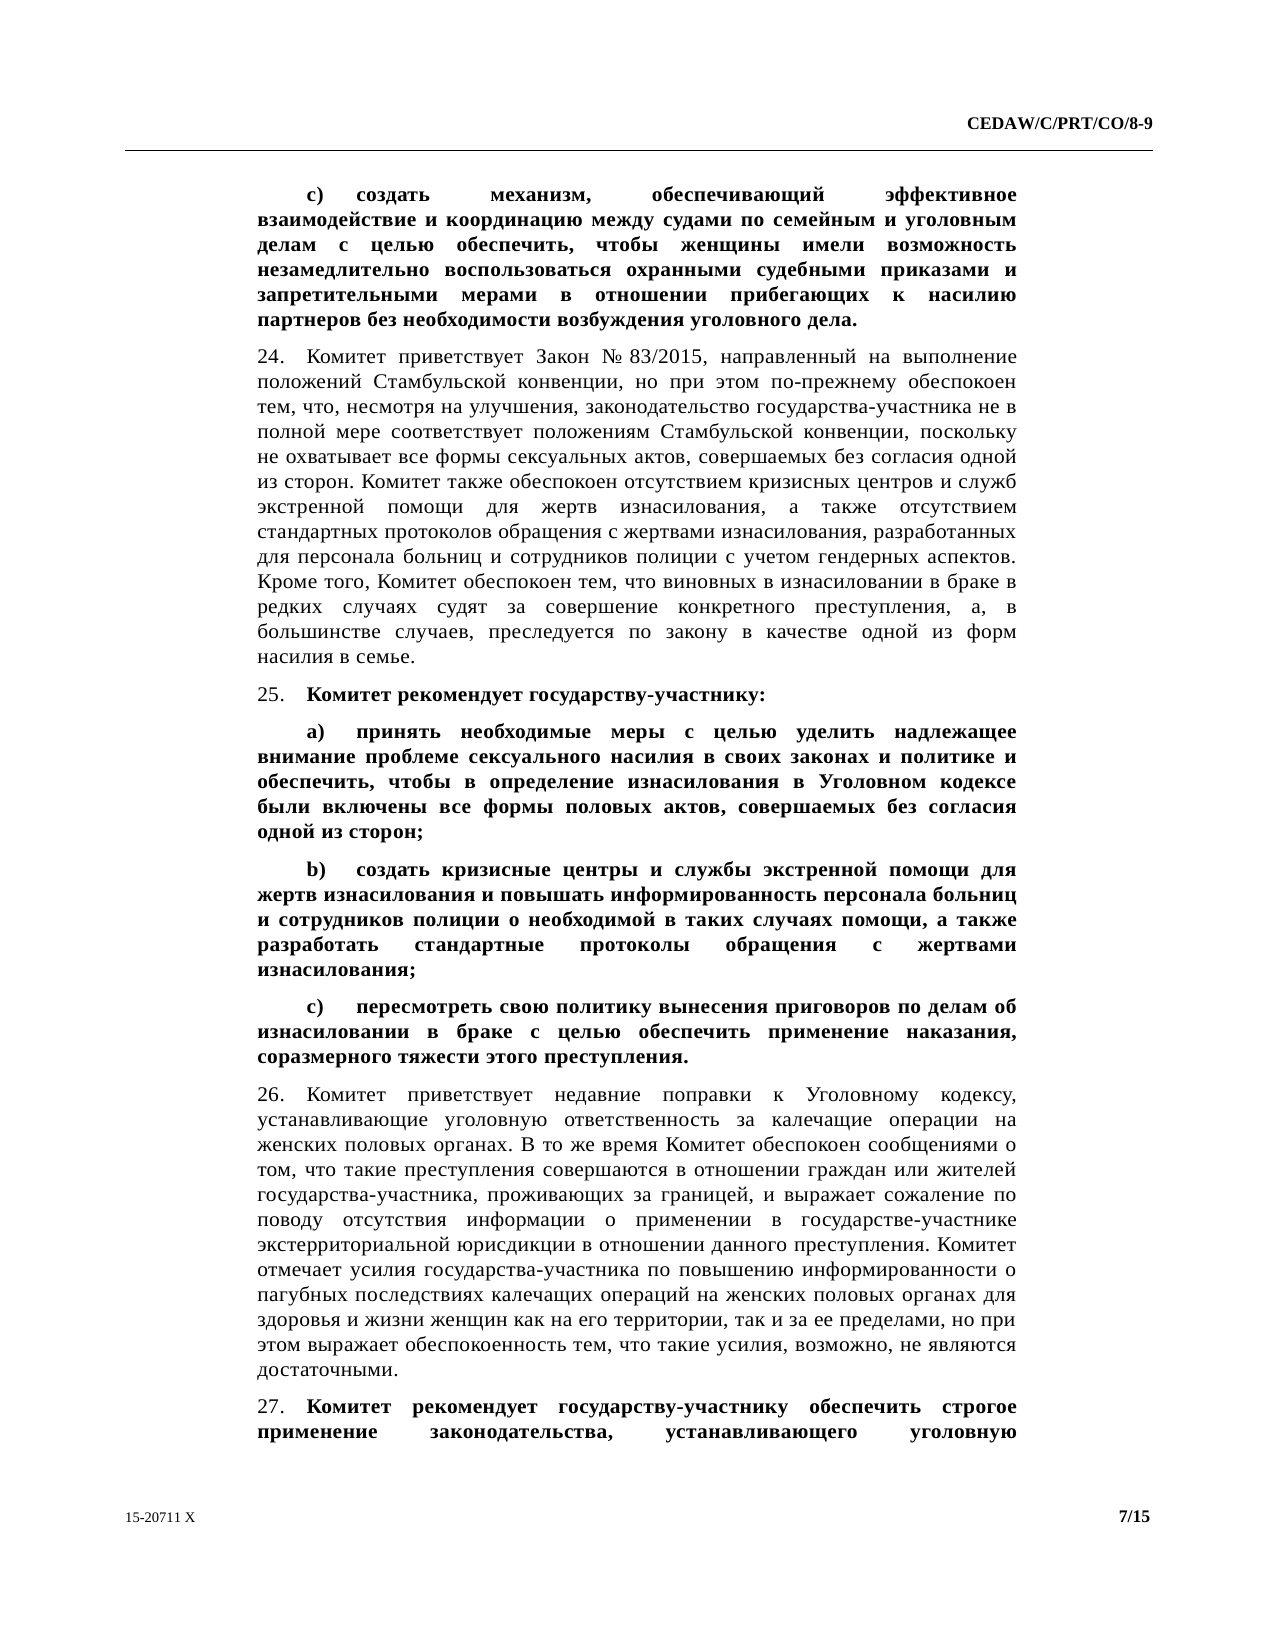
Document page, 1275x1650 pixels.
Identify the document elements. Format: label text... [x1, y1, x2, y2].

text c) создать механизм, обеспечивающий эффективное взаимодействие и координацию между судами по семейным и уголовным делам с целью обеспечить, чтобы женщины имели возможность незамедлительно воспользоваться охранными судебными приказами и запретительными мерами в отношении прибегающих к насилию партнеров без необходимости возбуждения уголовного дела. [257, 181, 1018, 331]
text c) пересмотреть свою политику вынесения приговоров по делам об изнасиловании в браке с целью обеспечить применение наказания, соразмерного тяжести этого преступления. [257, 994, 1018, 1069]
text b) создать кризисные центры и службы экстренной помощи для жертв изнасилования и повышать информированность персонала больниц и сотрудников полиции о необходимой в таких случаях помощи, а также разработать стандартные протоколы обращения с жертвами изнасилования; [257, 856, 1018, 981]
text a) принять необходимые меры с целью уделить надлежащее внимание проблеме сексуального насилия в своих законах и политике и обеспечить, чтобы в определение изнасилования в Уголовном кодексе были включены все формы половых актов, совершаемых без согласия одной из сторон; [257, 719, 1018, 844]
text 26. Комитет приветствует недавние поправки к Уголовному кодексу, устанавливающие уголовную ответственность за калечащие операции на женских половых органах. В то же время Комитет обеспокоен сообщениями о том, что такие преступления совершаются в отношении граждан или жителей государства-участника, проживающих за границей, и выражает сожаление по поводу отсутствия информации о применении в государстве-участнике экстерриториальной юрисдикции в отношении данного преступления. Комитет отмечает усилия государства-участника по повышению информированности о пагубных последствиях калечащих операций на женских половых органах для здоровья и жизни женщин как на его территории, так и за ее пределами, но при этом выражает обеспокоенность тем, что такие усилия, возможно, не являются достаточными. [257, 1081, 1018, 1381]
text 24. Комитет приветствует Закон № 83/2015, направленный на выполнение положений Стамбульской конвенции, но при этом по-прежнему обеспокоен тем, что, несмотря на улучшения, законодательство государства-участника не в полной мере соответствует положениям Стамбульской конвенции, поскольку не охватывает все формы сексуальных актов, совершаемых без согласия одной из сторон. Комитет также обеспокоен отсутствием кризисных центров и служб экстренной помощи для жертв изнасилования, а также отсутствием стандартных протоколов обращения с жертвами изнасилования, разработанных для персонала больниц и сотрудников полиции с учетом гендерных аспектов. Кроме того, Комитет обеспокоен тем, что виновных в изнасиловании в браке в редких случаях судят за совершение конкретного преступления, а, в большинстве случаев, преследуется по закону в качестве одной из форм насилия в семье. [257, 344, 1018, 669]
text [257, 1394, 1018, 1444]
text 25. Комитет рекомендует государству-участнику: [257, 681, 1018, 706]
